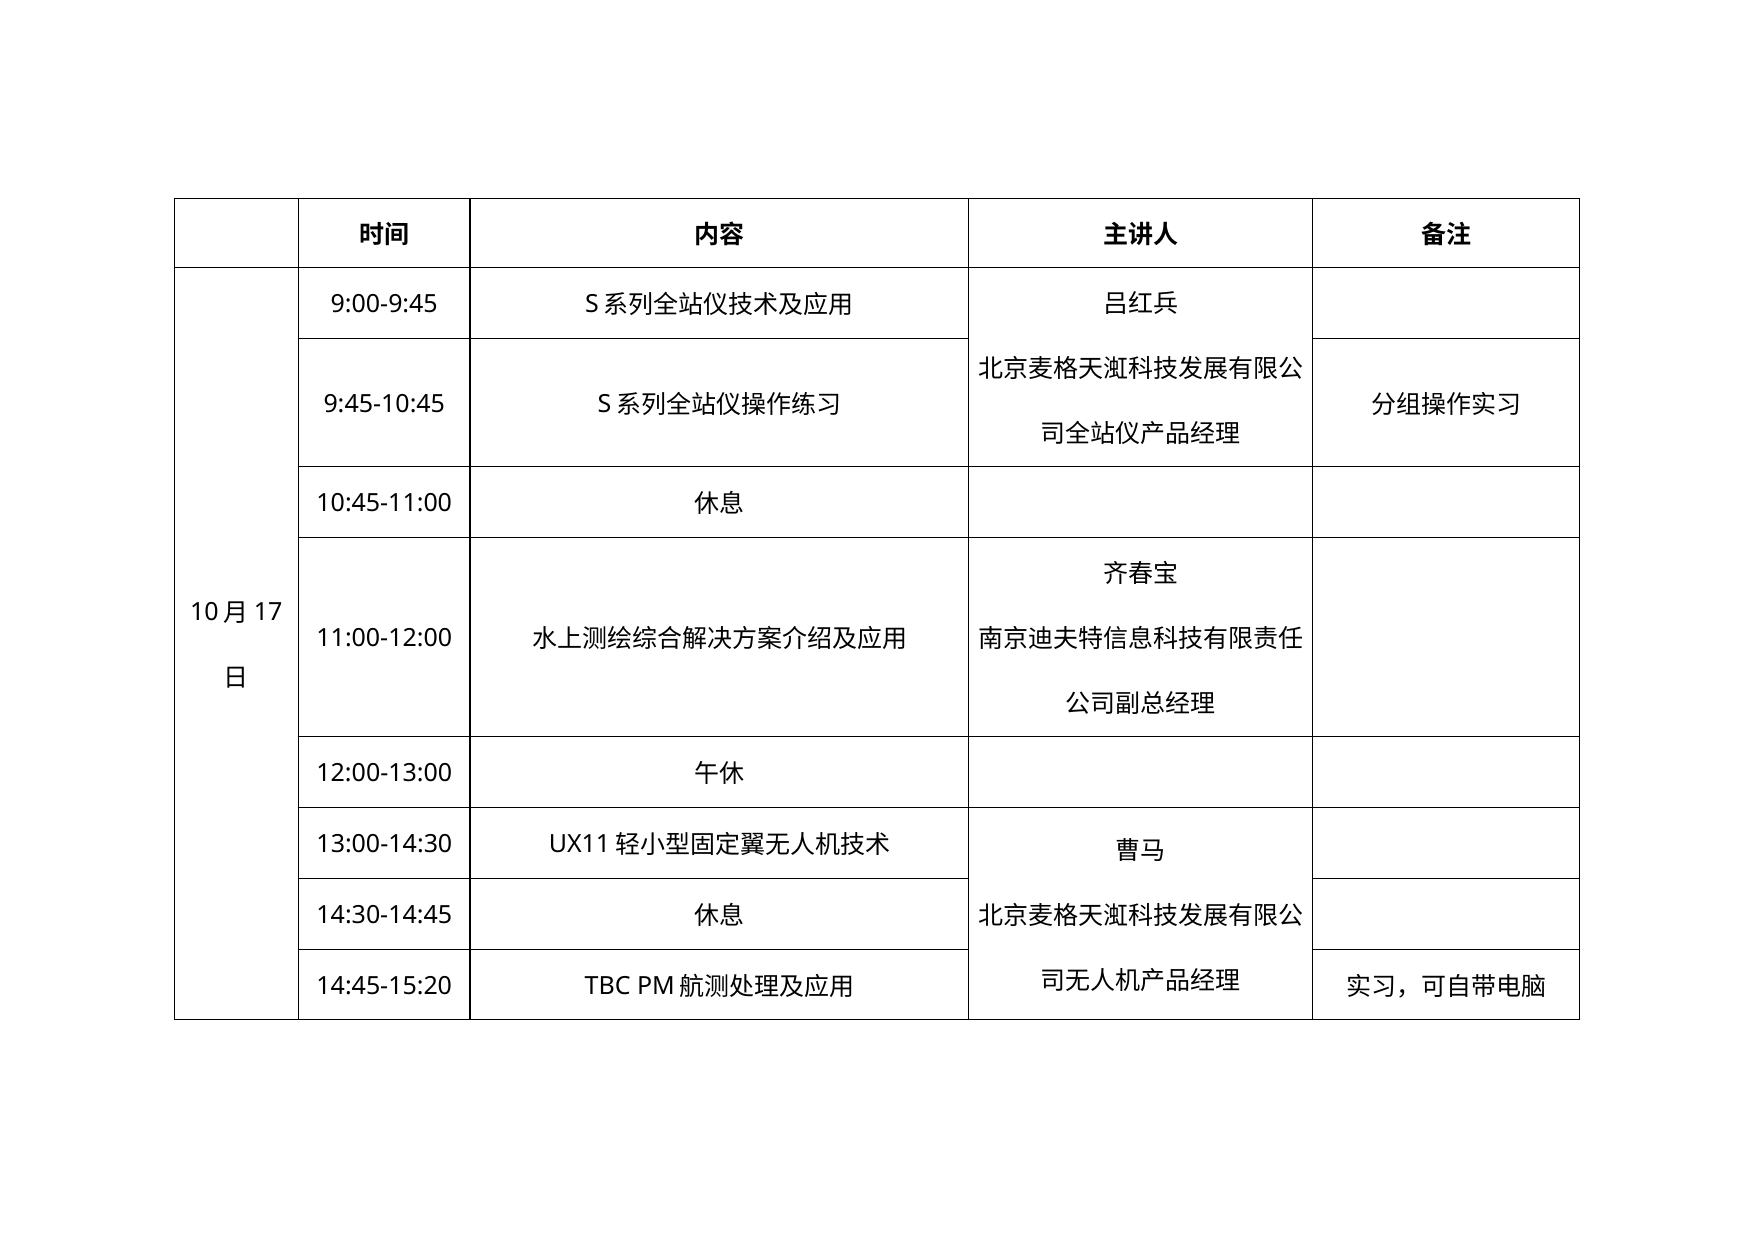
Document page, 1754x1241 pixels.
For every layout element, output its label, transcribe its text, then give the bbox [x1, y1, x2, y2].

table_cell [1313, 538, 1579, 736]
table_cell 休息 [471, 467, 968, 537]
table_cell S系列全站仪技术及应用 [471, 268, 968, 338]
table_cell 10月17日 [175, 268, 298, 1019]
table_cell 午休 [471, 737, 968, 807]
table_cell 时间 [299, 199, 469, 267]
table_cell 内容 [471, 199, 968, 267]
table_cell 曹马 北京麦格天渱科技发展有限公司无人机产品经理 [969, 808, 1312, 1019]
table_cell 休息 [471, 879, 968, 948]
table_cell [969, 737, 1312, 807]
table_cell 水上测绘综合解决方案介绍及应用 [471, 538, 968, 736]
table_cell [175, 199, 298, 267]
table_cell [1313, 808, 1579, 878]
table_cell [969, 467, 1312, 537]
table_cell [1313, 879, 1579, 948]
table_cell [1313, 268, 1579, 338]
table_cell [1313, 467, 1579, 537]
table_cell 13:00-14:30 [299, 808, 469, 878]
table_cell 备注 [1313, 199, 1579, 267]
table_cell 9:45-10:45 [299, 339, 469, 466]
table_cell 14:30-14:45 [299, 879, 469, 948]
table_cell TBC PM航测处理及应用 [471, 950, 968, 1019]
table_cell 分组操作实习 [1313, 339, 1579, 466]
table_cell [1313, 737, 1579, 807]
table_cell 齐春宝 南京迪夫特信息科技有限责任公司副总经理 [969, 538, 1312, 736]
table_cell 吕红兵 北京麦格天渱科技发展有限公司全站仪产品经理 [969, 268, 1312, 466]
table_cell 12:00-13:00 [299, 737, 469, 807]
table_cell 主讲人 [969, 199, 1312, 267]
table_cell 11:00-12:00 [299, 538, 469, 736]
table_cell 实习，可自带电脑 [1313, 950, 1579, 1019]
table_cell 10:45-11:00 [299, 467, 469, 537]
table_cell 9:00-9:45 [299, 268, 469, 338]
table_cell 14:45-15:20 [299, 950, 469, 1019]
table_cell UX11轻小型固定翼无人机技术 [471, 808, 968, 878]
table_cell S系列全站仪操作练习 [471, 339, 968, 466]
